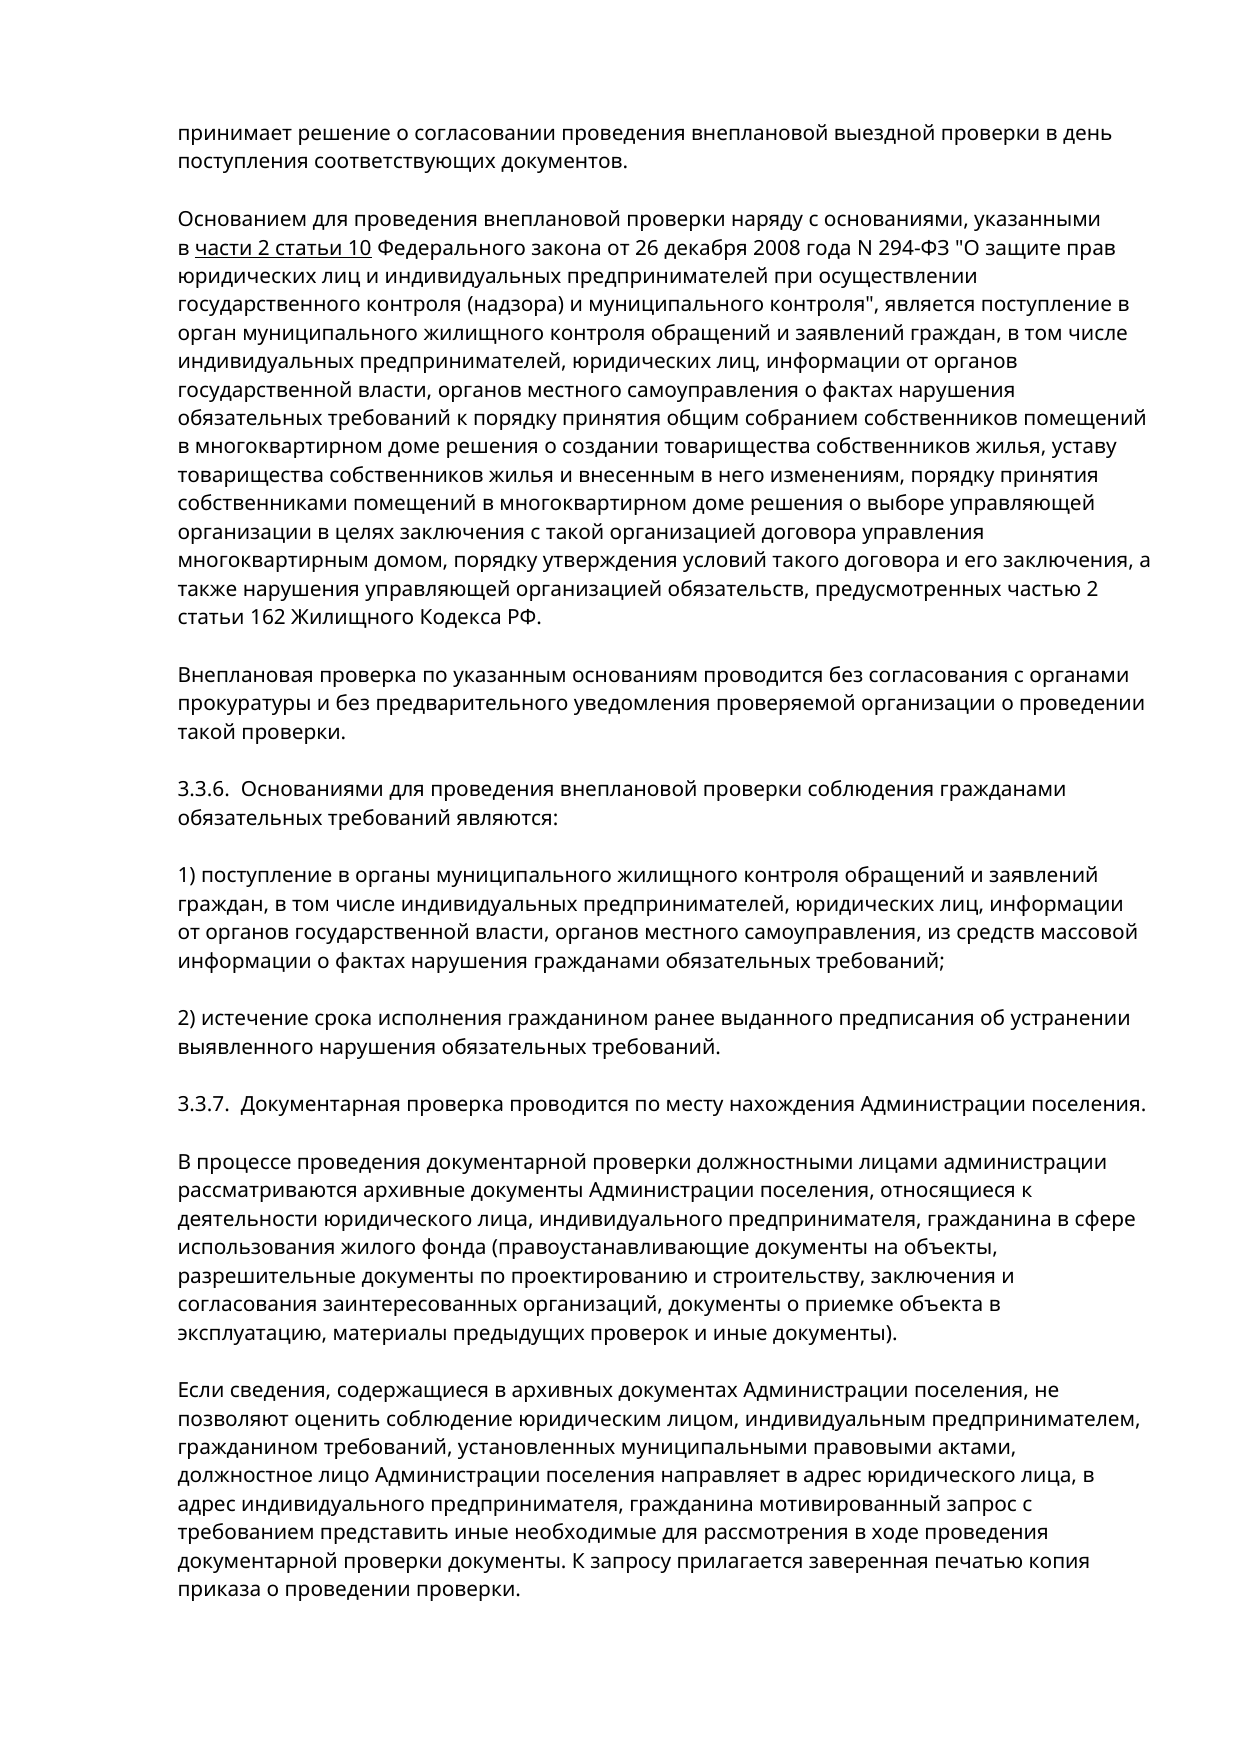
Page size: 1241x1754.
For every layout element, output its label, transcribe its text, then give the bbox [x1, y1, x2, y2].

text 3.3.7. Документарная проверка проводится по месту нахождения Администрации поселения. [177, 1089, 1152, 1118]
text Внеплановая проверка по указанным основаниям проводится без согласования с органами прокуратуры и без предварительного уведомления проверяемой организации о проведении такой проверки. [177, 660, 1152, 745]
text 2) истечение срока исполнения гражданином ранее выданного предписания об устранении выявленного нарушения обязательных требований. [177, 1003, 1152, 1060]
text 1) поступление в органы муниципального жилищного контроля обращений и заявлений граждан, в том числе индивидуальных предпринимателей, юридических лиц, информации от органов государственной власти, органов местного самоуправления, из средств массовой информации о фактах нарушения гражданами обязательных требований; [177, 860, 1152, 974]
text 3.3.6. Основаниями для проведения внеплановой проверки соблюдения гражданами обязательных требований являются: [177, 774, 1152, 831]
text В процессе проведения документарной проверки должностными лицами администрации рассматриваются архивные документы Администрации поселения, относящиеся к деятельности юридического лица, индивидуального предпринимателя, гражданина в сфере использования жилого фонда (правоустанавливающие документы на объекты, разрешительные документы по проектированию и строительству, заключения и согласования заинтересованных организаций, документы о приемке объекта в эксплуатацию, материалы предыдущих проверок и иные документы). [177, 1147, 1152, 1346]
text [177, 118, 1152, 175]
text Основанием для проведения внеплановой проверки наряду с основаниями, указанными в части 2 статьи 10 Федерального закона от 26 декабря 2008 года N 294-ФЗ "О защите прав юридических лиц и индивидуальных предпринимателей при осуществлении государственного контроля (надзора) и муниципального контроля", является поступление в орган муниципального жилищного контроля обращений и заявлений граждан, в том числе индивидуальных предпринимателей, юридических лиц, информации от органов государственной власти, органов местного самоуправления о фактах нарушения обязательных требований к порядку принятия общим собранием собственников помещений в многоквартирном доме решения о создании товарищества собственников жилья, уставу товарищества собственников жилья и внесенным в него изменениям, порядку принятия собственниками помещений в многоквартирном доме решения о выборе управляющей организации в целях заключения с такой организацией договора управления многоквартирным домом, порядку утверждения условий такого договора и его заключения, а также нарушения управляющей организацией обязательств, предусмотренных частью 2 статьи 162 Жилищного Кодекса РФ. [177, 204, 1152, 631]
text Если сведения, содержащиеся в архивных документах Администрации поселения, не позволяют оценить соблюдение юридическим лицом, индивидуальным предпринимателем, гражданином требований, установленных муниципальными правовыми актами, должностное лицо Администрации поселения направляет в адрес юридического лица, в адрес индивидуального предпринимателя, гражданина мотивированный запрос с требованием представить иные необходимые для рассмотрения в ходе проведения документарной проверки документы. К запросу прилагается заверенная печатью копия приказа о проведении проверки. [177, 1375, 1152, 1603]
